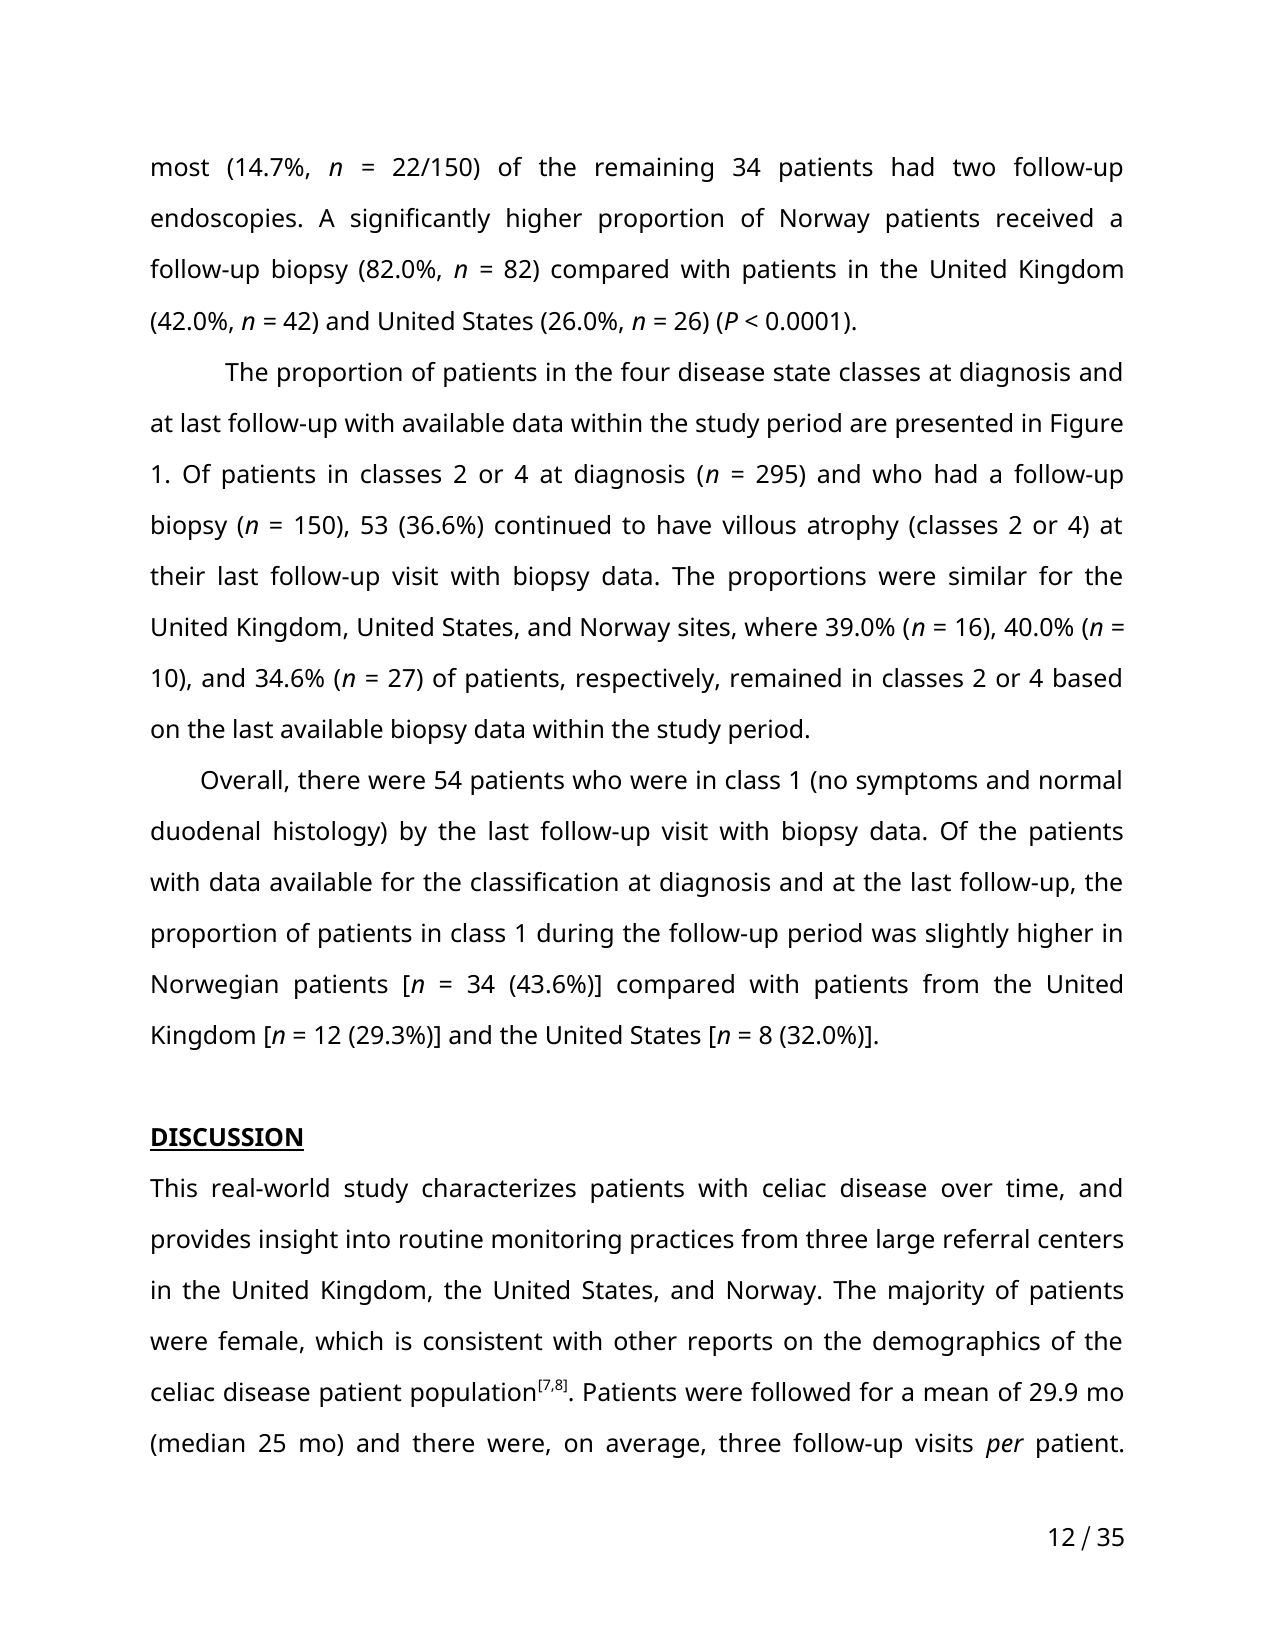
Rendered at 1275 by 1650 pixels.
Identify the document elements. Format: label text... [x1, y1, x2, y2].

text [150, 1171, 1125, 1460]
text Overall, there were 54 patients who were in class 1 (no symptoms and normal duodenal histology) by the last follow-up visit with biopsy data. Of the patients with data available for the classification at diagnosis and at the last follow-up, the proportion of patients in class 1 during the follow-up period was slightly higher in Norwegian patients [n = 34 (43.6%)] compared with patients from the United Kingdom [n = 12 (29.3%)] and the United States [n = 8 (32.0%)]. [150, 762, 1125, 1052]
text The proportion of patients in the four disease state classes at diagnosis and at last follow-up with available data within the study period are presented in Figure 1. Of patients in classes 2 or 4 at diagnosis (n = 295) and who had a follow-up biopsy (n = 150), 53 (36.6%) continued to have villous atrophy (classes 2 or 4) at their last follow-up visit with biopsy data. The proportions were similar for the United Kingdom, United States, and Norway sites, where 39.0% (n = 16), 40.0% (n = 10), and 34.6% (n = 27) of patients, respectively, remained in classes 2 or 4 based on the last available biopsy data within the study period. [150, 354, 1125, 746]
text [150, 150, 1125, 337]
text DISCUSSION [150, 1120, 1125, 1154]
